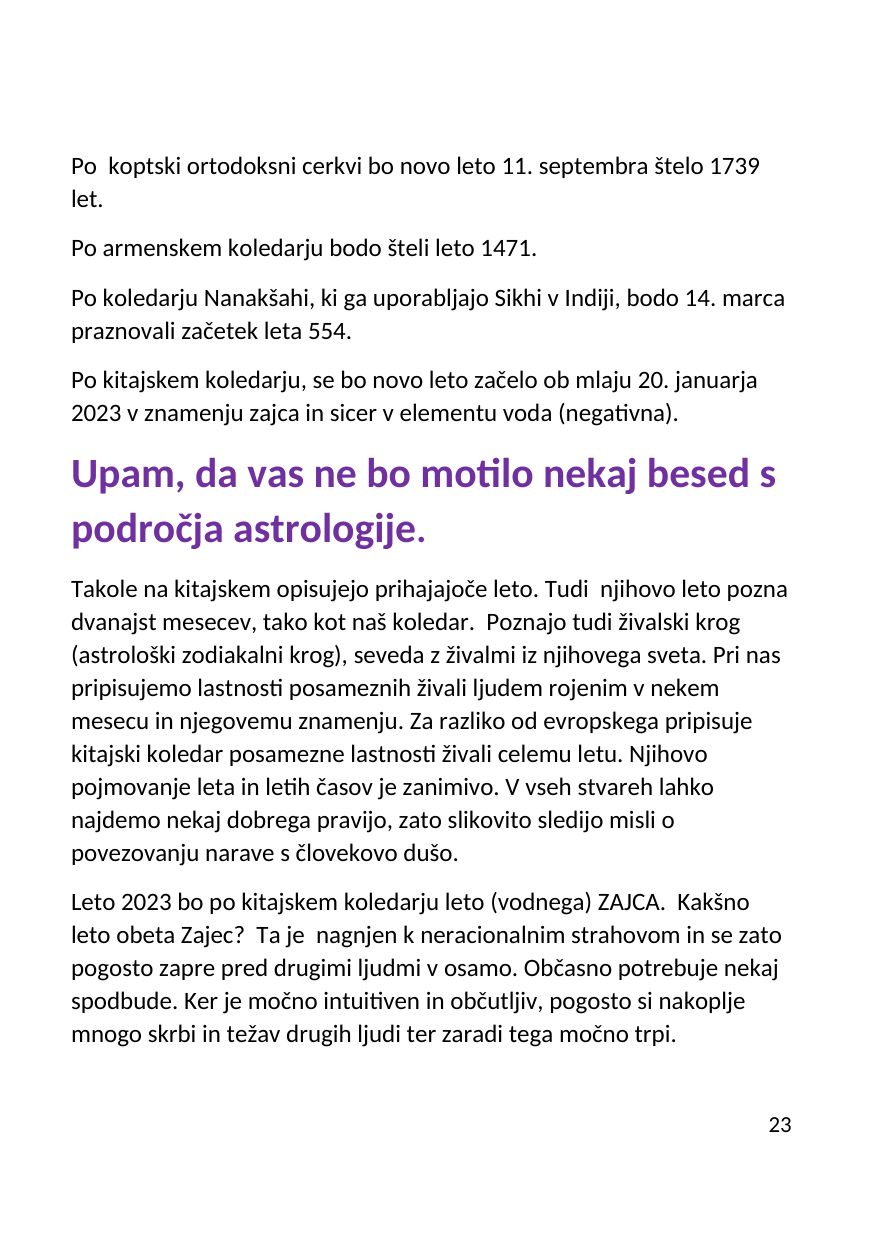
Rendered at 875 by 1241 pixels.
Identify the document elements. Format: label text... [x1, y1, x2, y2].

text Po armenskem koledarju bodo šteli leto 1471. [71, 232, 791, 263]
text Po koledarju Nanakšahi, ki ga uporabljajo Sikhi v Indiji, bodo 14. marca praznovali začetek leta 554. [71, 282, 791, 346]
text Po koptski ortodoksni cerkvi bo novo leto 11. septembra štelo 1739 let. [71, 150, 791, 213]
text Po kitajskem koledarju, se bo novo leto začelo ob mlaju 20. januarja 2023 v znamenju zajca in sicer v elementu voda (negativna). [71, 364, 791, 428]
text Takole na kitajskem opisujejo prihajajoče leto. Tudi njihovo leto pozna dvanajst mesecev, tako kot naš koledar. Poznajo tudi živalski krog (astrološki zodiakalni krog), seveda z živalmi iz njihovega sveta. Pri nas pripisujemo lastnosti posameznih živali ljudem rojenim v nekem mesecu in njegovemu znamenju. Za razliko od evropskega pripisuje kitajski koledar posamezne lastnosti živali celemu letu. Njihovo pojmovanje leta in letih časov je zanimivo. V vseh stvareh lahko najdemo nekaj dobrega pravijo, zato slikovito sledijo misli o povezovanju narave s človekovo dušo. [71, 573, 791, 867]
text Upam, da vas ne bo motilo nekaj besed s področja astrologije. [71, 447, 791, 553]
text Leto 2023 bo po kitajskem koledarju leto (vodnega) ZAJCA. Kakšno leto obeta Zajec? Ta je nagnjen k neracionalnim strahovom in se zato pogosto zapre pred drugimi ljudmi v osamo. Občasno potrebuje nekaj spodbude. Ker je močno intuitiven in občutljiv, pogosto si nakoplje mnogo skrbi in težav drugih ljudi ter zaradi tega močno trpi. [71, 886, 791, 1049]
